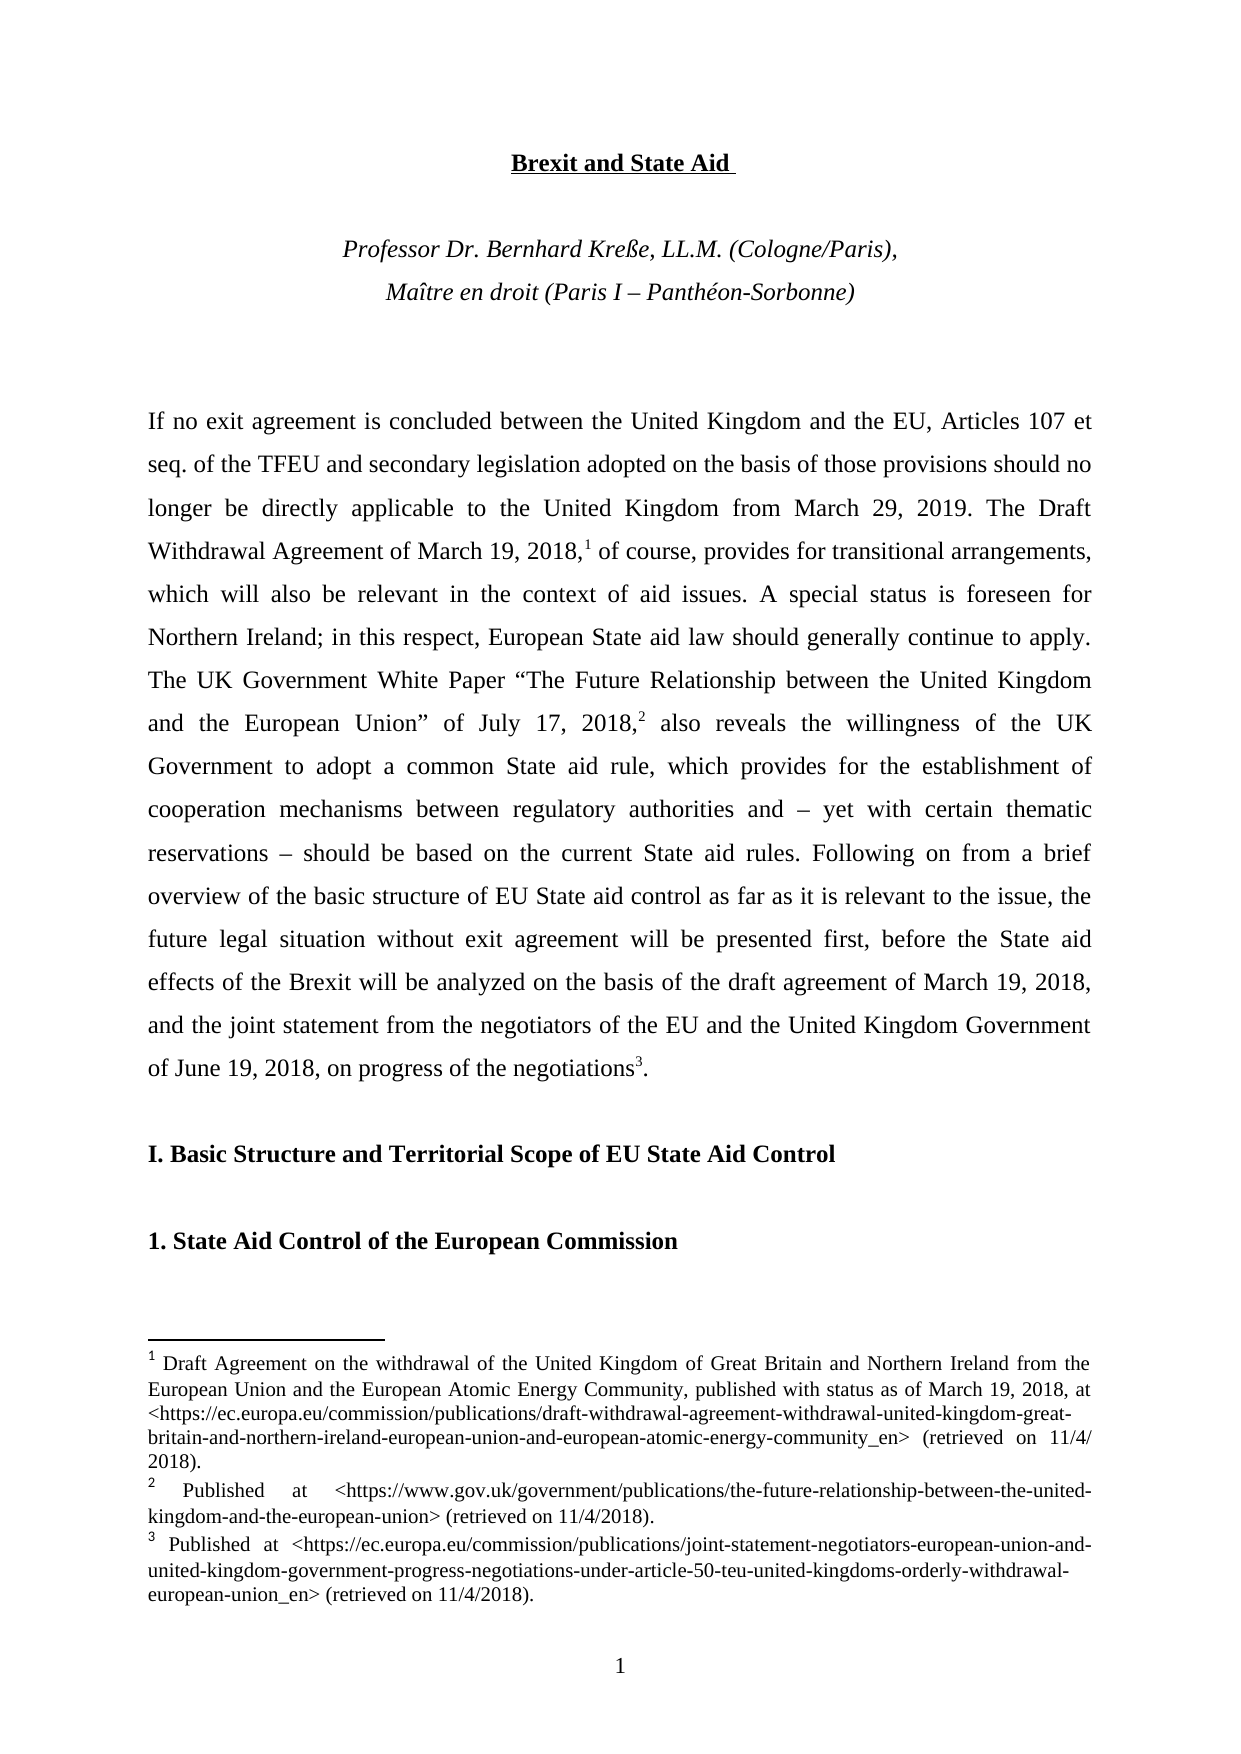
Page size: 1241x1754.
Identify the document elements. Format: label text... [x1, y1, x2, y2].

text Professor Dr. Bernhard Kreße, LL.M. (Cologne/Paris), [148, 234, 1093, 263]
text Brexit and State Aid [148, 148, 1093, 176]
text 1. State Aid Control of the European Commission [148, 1226, 1093, 1254]
text If no exit agreement is concluded between the United Kingdom and the EU, Articles 107 et seq. of the TFEU and secondary legislation adopted on the basis of those provisions should no longer be directly applicable to the United Kingdom from March 29, 2019. The Draft Withdrawal Agreement of March 19, 2018, of course, provides for transitional arrangements, which will also be relevant in the context of aid issues. A special status is foreseen for Northern Ireland; in this respect, European State aid law should generally continue to apply. The UK Government White Paper “The Future Relationship between the United Kingdom and the European Union” of July 17, 2018, also reveals the willingness of the UK Government to adopt a common State aid rule, which provides for the establishment of cooperation mechanisms between regulatory authorities and – yet with certain thematic reservations – should be based on the current State aid rules. Following on from a brief overview of the basic structure of EU State aid control as far as it is relevant to the issue, the future legal situation without exit agreement will be presented first, before the State aid effects of the Brexit will be analyzed on the basis of the draft agreement of March 19, 2018, and the joint statement from the negotiators of the EU and the United Kingdom Government of June 19, 2018, on progress of the negotiations. [148, 406, 1093, 1082]
text Maître en droit (Paris I – Panthéon-Sorbonne) [148, 277, 1093, 306]
text I. Basic Structure and Territorial Scope of EU State Aid Control [148, 1139, 1093, 1168]
